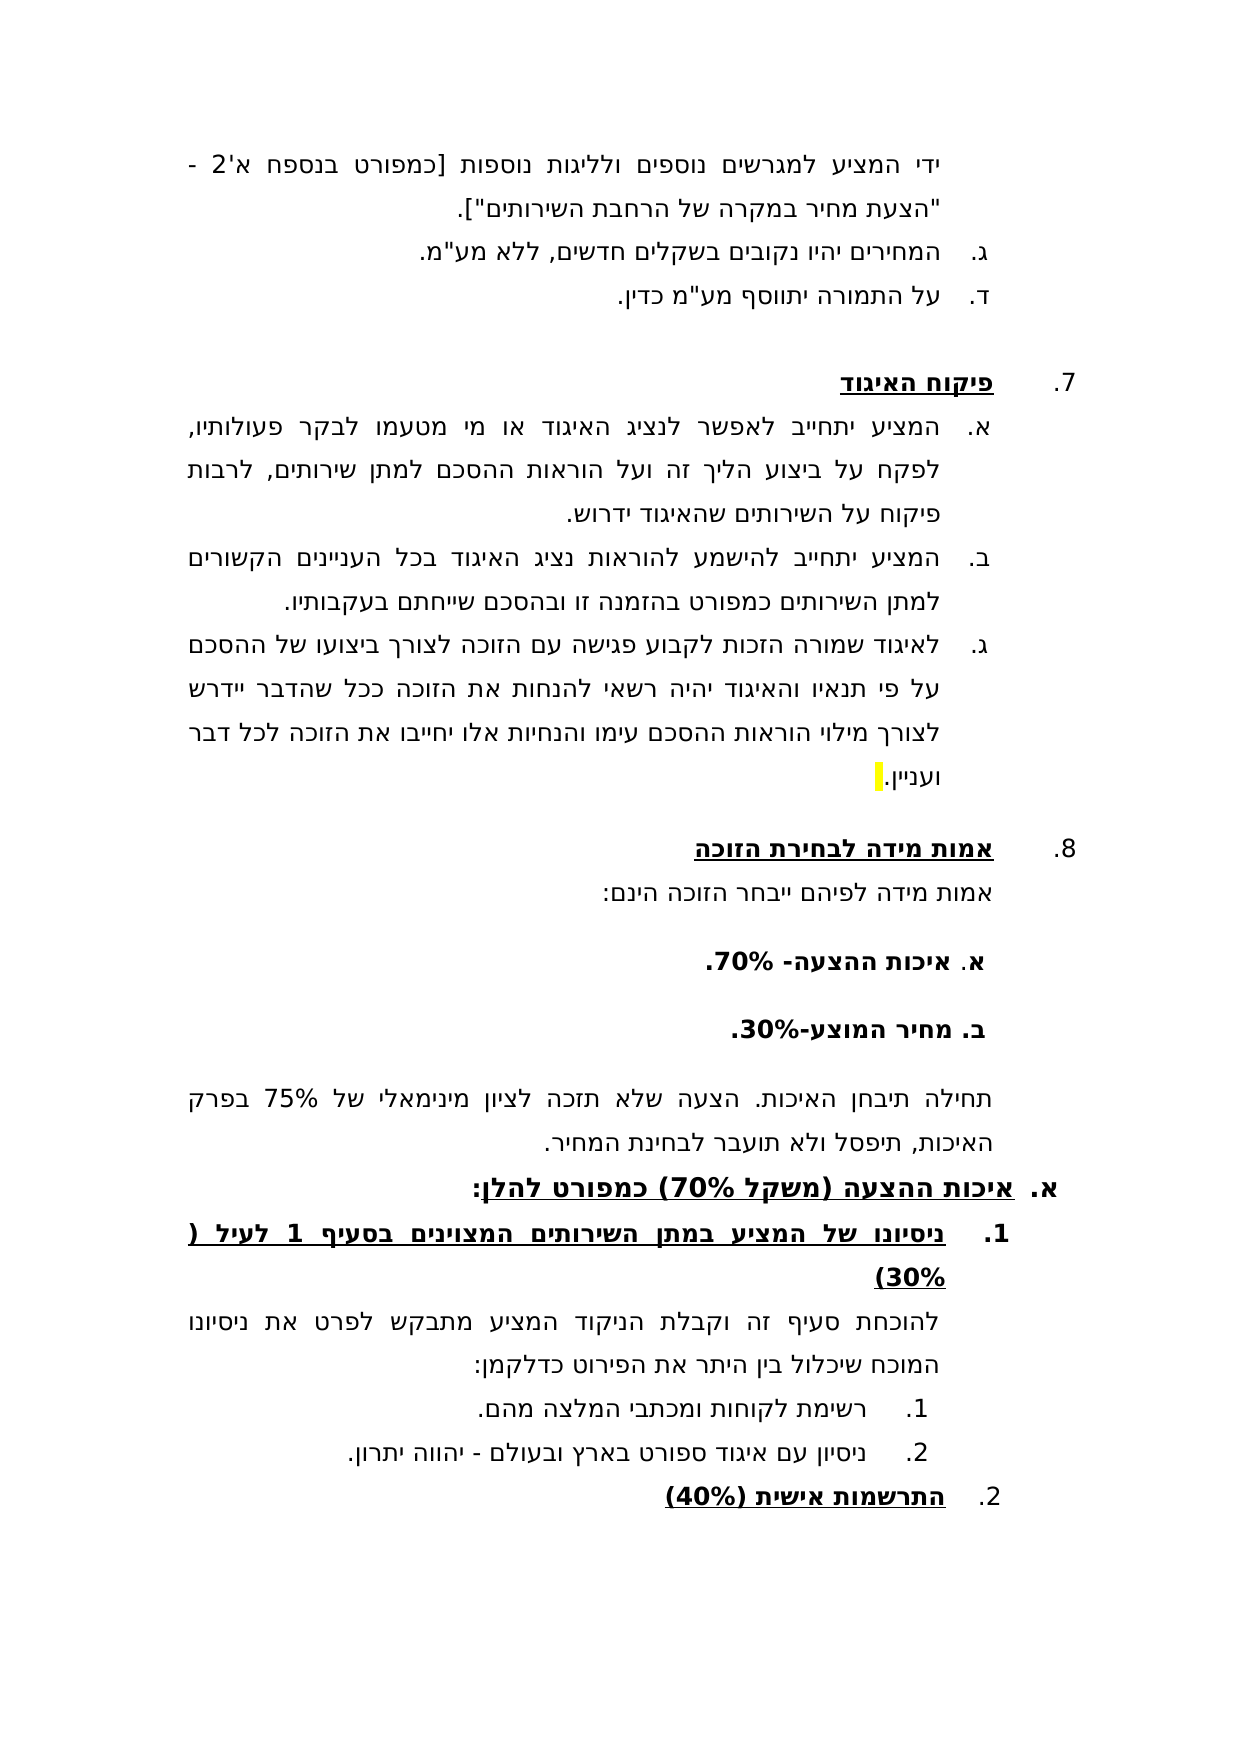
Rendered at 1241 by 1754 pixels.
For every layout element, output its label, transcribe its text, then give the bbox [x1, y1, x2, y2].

list אמות מידה לבחירת הזוכה [187, 834, 1053, 863]
list רשימת לקוחות ומכתבי המלצה מהם. [187, 1394, 905, 1423]
text א. איכות ההצעה- 70%. [187, 947, 1031, 976]
list פיקוח האיגוד [187, 368, 1053, 397]
list המציע יתחייב להישמע להוראות נציג האיגוד בכל העניינים הקשורים למתן השירותים כמפורט בהזמנה זו ובהסכם שייחתם בעקבותיו. [187, 543, 979, 616]
list ניסיונו של המציע במתן השירותים המצוינים בסעיף 1 לעיל (30%) [187, 1219, 983, 1292]
list המציע יתחייב לאפשר לנציג האיגוד או מי מטעמו לבקר פעולותיו, לפקח על ביצוע הליך זה ועל הוראות ההסכם למתן שירותים, לרבות פיקוח על השירותים שהאיגוד ידרוש. [187, 412, 979, 528]
text ב. מחיר המוצע-30%. [187, 1016, 1031, 1045]
list איכות ההצעה (משקל 70%) כמפורט להלן: [187, 1172, 1044, 1203]
list לאיגוד שמורה הזכות לקבוע פגישה עם הזוכה לצורך ביצועו של ההסכם על פי תנאיו והאיגוד יהיה רשאי להנחות את הזוכה ככל שהדבר יידרש לצורך מילוי הוראות ההסכם עימו והנחיות אלו יחייבו את הזוכה לכל דבר ועניין. [187, 631, 979, 791]
list המחירים יהיו נקובים בשקלים חדשים, ללא מע"מ. [187, 237, 979, 267]
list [187, 150, 979, 223]
list על התמורה יתווסף מע"מ כדין. [187, 281, 979, 310]
list ניסיון עם איגוד ספורט בארץ ובעולם - יהווה יתרון. [187, 1438, 905, 1467]
text תחילה תיבחן האיכות. הצעה שלא תזכה לציון מינימאלי של 75% בפרק האיכות, תיפסל ולא תועבר לבחינת המחיר. [187, 1084, 994, 1157]
list להוכחת סעיף זה וקבלת הניקוד המציע מתבקש לפרט את ניסיונו המוכח שיכלול בין היתר את הפירוט כדלקמן: [187, 1307, 940, 1379]
text אמות מידה לפיהם ייבחר הזוכה הינם: [187, 878, 1031, 907]
list התרשמות אישית (40%) [187, 1482, 1058, 1511]
